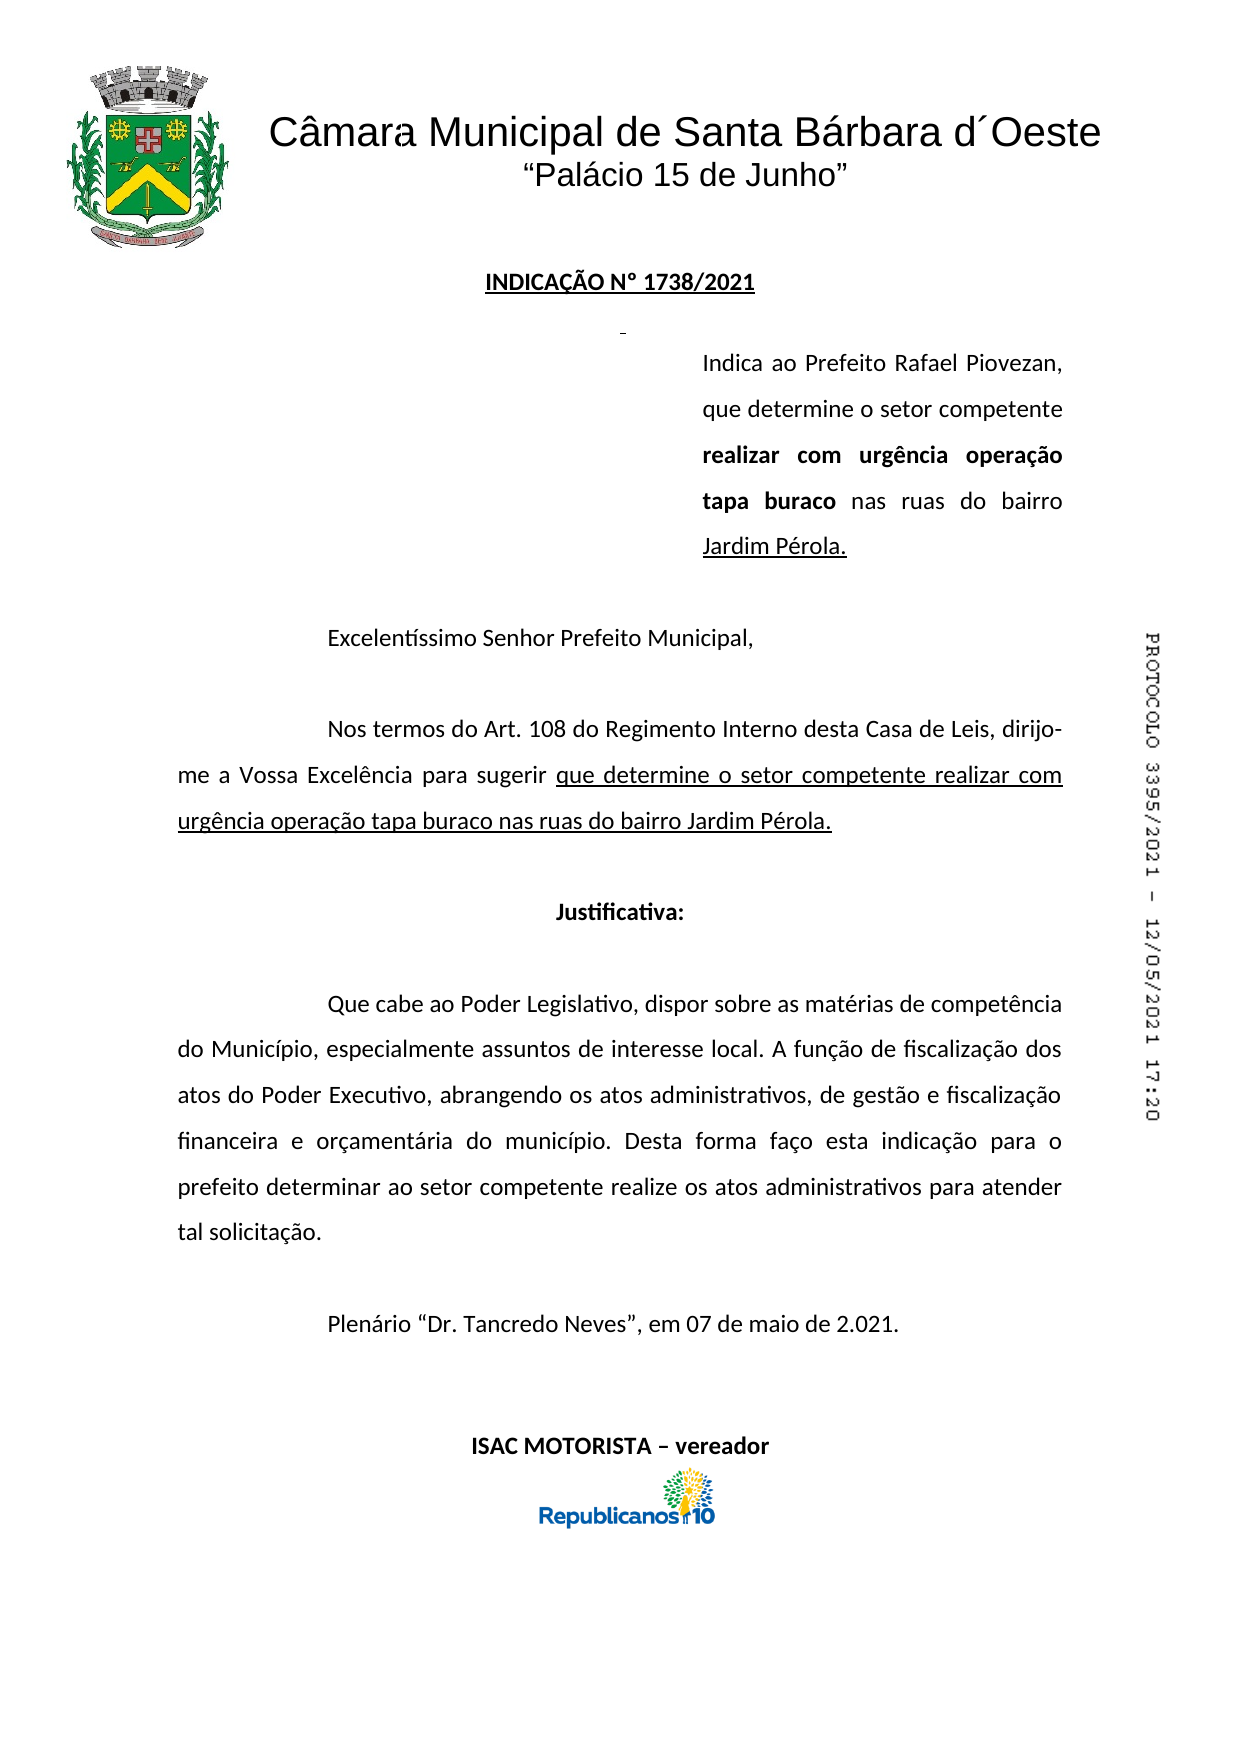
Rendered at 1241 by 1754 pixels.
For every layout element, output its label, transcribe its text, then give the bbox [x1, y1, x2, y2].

text Justificativa: [177, 896, 1063, 927]
title INDICAÇÃO Nº 1738/2021 [177, 266, 1063, 296]
text Plenário “Dr. Tancredo Neves”, em 07 de maio de 2.021. [177, 1308, 1063, 1338]
text Indica ao Prefeito Rafael Piovezan, que determine o setor competente realizar com urgência operação tapa buraco nas ruas do bairro Jardim Pérola. [702, 348, 1063, 561]
picture [1120, 629, 1183, 1125]
text Excelentíssimo Senhor Prefeito Municipal, [177, 622, 1063, 652]
text Que cabe ao Poder Legislativo, dispor sobre as matérias de competência do Município, especialmente assuntos de interesse local. A função de fiscalização dos atos do Poder Executivo, abrangendo os atos administrativos, de gestão e fiscalização financeira e orçamentária do município. Desta forma faço esta indicação para o prefeito determinar ao setor competente realize os atos administrativos para atender tal solicitação. [177, 988, 1063, 1247]
text Nos termos do Art. 108 do Regimento Interno desta Casa de Leis, dirijo-me a Vossa Excelência para sugerir que determine o setor competente realizar com urgência operação tapa buraco nas ruas do bairro Jardim Pérola. [177, 713, 1063, 835]
text ISAC MOTORISTA – vereador [177, 1430, 1063, 1460]
picture [66, 66, 236, 255]
picture [527, 1460, 726, 1535]
